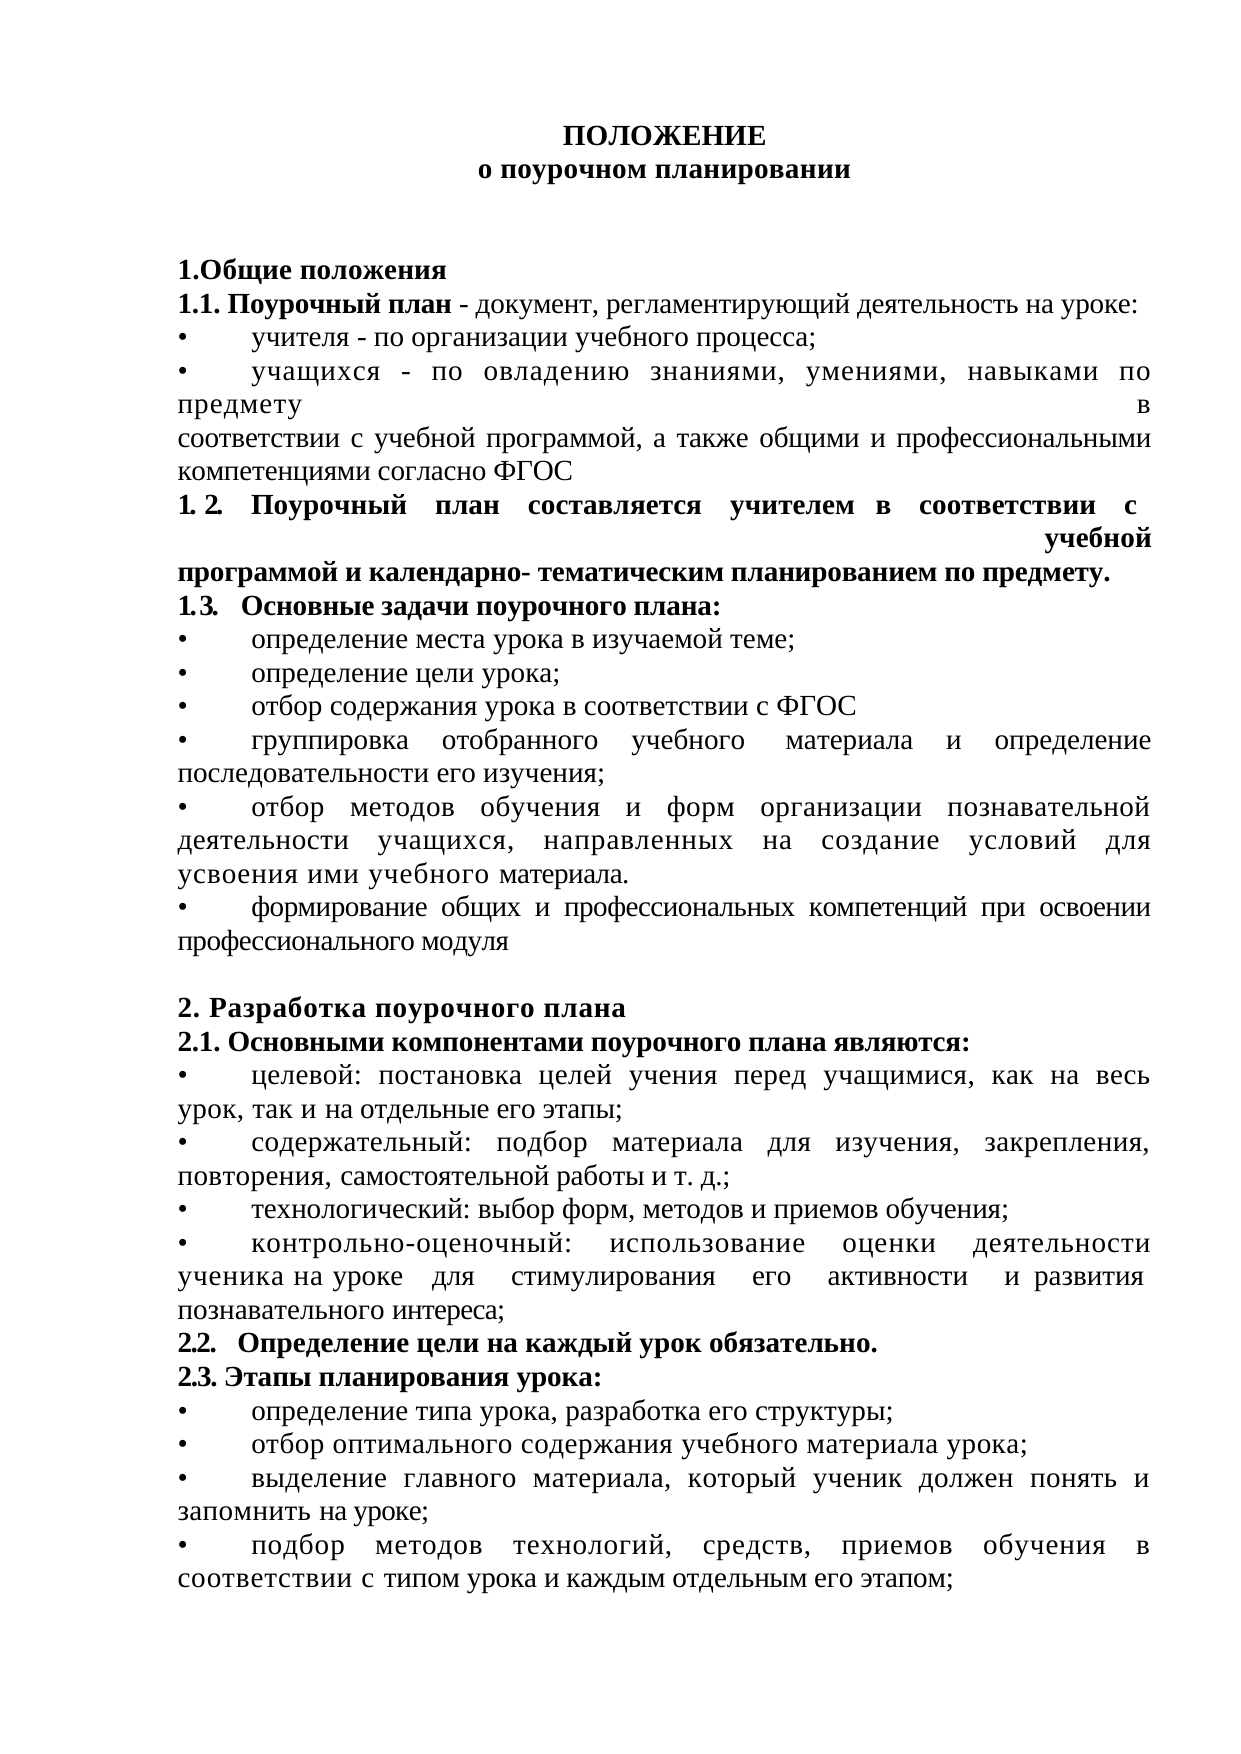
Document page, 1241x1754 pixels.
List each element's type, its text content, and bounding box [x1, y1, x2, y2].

list группировка отобранного учебного материала и определение последовательности его изучения; [177, 722, 1152, 789]
text 2.2. Определение цели на каждый урок обязательно. [177, 1326, 1152, 1359]
list определение цели урока; [177, 655, 1152, 688]
list формирование общих и профессиональных компетенций при освоении профессионального модуля [177, 889, 1152, 957]
text о поурочном планировании [177, 152, 1152, 185]
list целевой: постановка целей учения перед учащимися, как на весь урок, так и на отдельные его этапы; [177, 1057, 1152, 1124]
list выделение главного материала, который ученик должен понять и запомнить на уроке; [177, 1460, 1152, 1527]
text 1. 3. Основные задачи поурочного плана: [177, 588, 1152, 621]
text 1.Общие положения [177, 252, 1152, 286]
list отбор оптимального содержания учебного материала урока; [177, 1426, 1152, 1460]
text ПОЛОЖЕНИЕ [177, 118, 1152, 152]
text 1. 2. Поурочный план составляется учителем в соответствии с учебной программой и календарно- тематическим планированием по предмету. [177, 487, 1152, 588]
list отбор содержания урока в соответствии с ФГОС [177, 688, 1152, 722]
text 2.1. Основными компонентами поурочного плана являются: [177, 1024, 1152, 1057]
list определение типа урока, разработка его структуры; [177, 1393, 1152, 1426]
text 2. Разработка поурочного плана [177, 990, 1152, 1024]
list технологический: выбор форм, методов и приемов обучения; [177, 1191, 1152, 1225]
list определение места урока в изучаемой теме; [177, 621, 1152, 655]
list контрольно-оценочный: использование оценки деятельности ученика на уроке для стимулирования его активности и развития познавательного интереса; [177, 1225, 1152, 1326]
list отбор методов обучения и форм организации познавательной деятельности учащихся, направленных на создание условий для усвоения ими учебного материала. [177, 789, 1152, 889]
text 2.3. Этапы планирования урока: [177, 1359, 1152, 1393]
text 1.1. Поурочный план - документ, регламентирующий деятельность на уроке: [177, 286, 1152, 319]
list содержательный: подбор материала для изучения, закрепления, повторения, самостоятельной работы и т. д.; [177, 1124, 1152, 1191]
list учителя - по организации учебного процесса; [177, 319, 1152, 353]
list учащихся - по овладению знаниями, умениями, навыками по предмету в соответствии с учебной программой, а также общими и профессиональными компетенциями согласно ФГОС [177, 353, 1152, 487]
list подбор методов технологий, средств, приемов обучения в соответствии с типом урока и каждым отдельным его этапом; [177, 1527, 1152, 1594]
